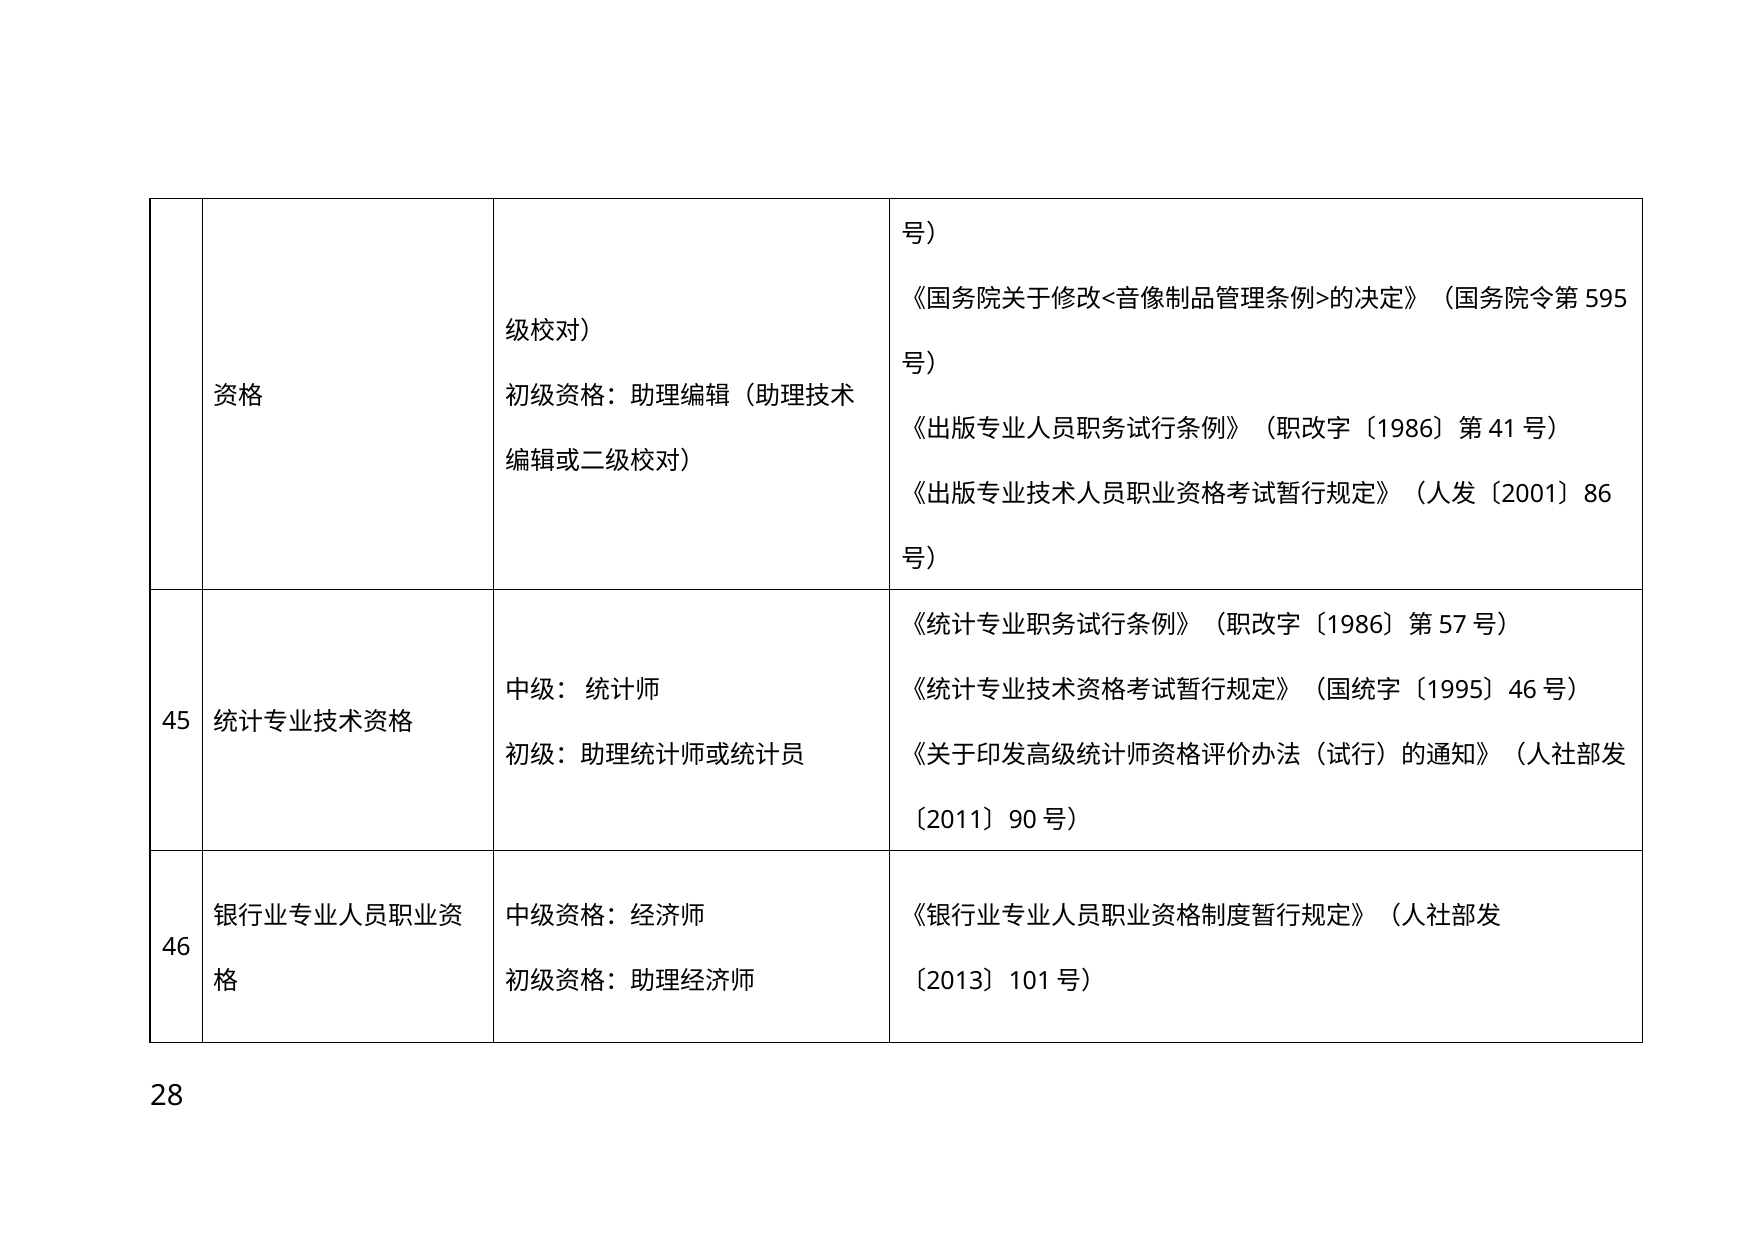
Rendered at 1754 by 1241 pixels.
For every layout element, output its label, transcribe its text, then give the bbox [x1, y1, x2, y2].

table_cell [494, 199, 889, 589]
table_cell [890, 851, 1642, 1042]
table_cell 银行业专业人员职业资格 [203, 851, 493, 1042]
table_cell 《统计专业职务试行条例》（职改字〔1986〕第57号） 《统计专业技术资格考试暂行规定》（国统字〔1995〕46号） 《关于印发高级统计师资格评价办法（试行）的通知》（人社部发〔2011〕90号） [890, 590, 1642, 850]
table_cell 统计专业技术资格 [203, 590, 493, 850]
table_cell 44 [151, 199, 202, 589]
table_cell 46 [151, 851, 202, 1042]
table_cell 45 [151, 590, 202, 850]
table_cell 出版专业技术人员职业资格 [203, 199, 493, 589]
table_cell 中级资格：经济师 初级资格：助理经济师 [494, 851, 889, 1042]
table_cell 中级： 统计师 初级：助理统计师或统计员 [494, 590, 889, 850]
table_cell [890, 199, 1642, 589]
